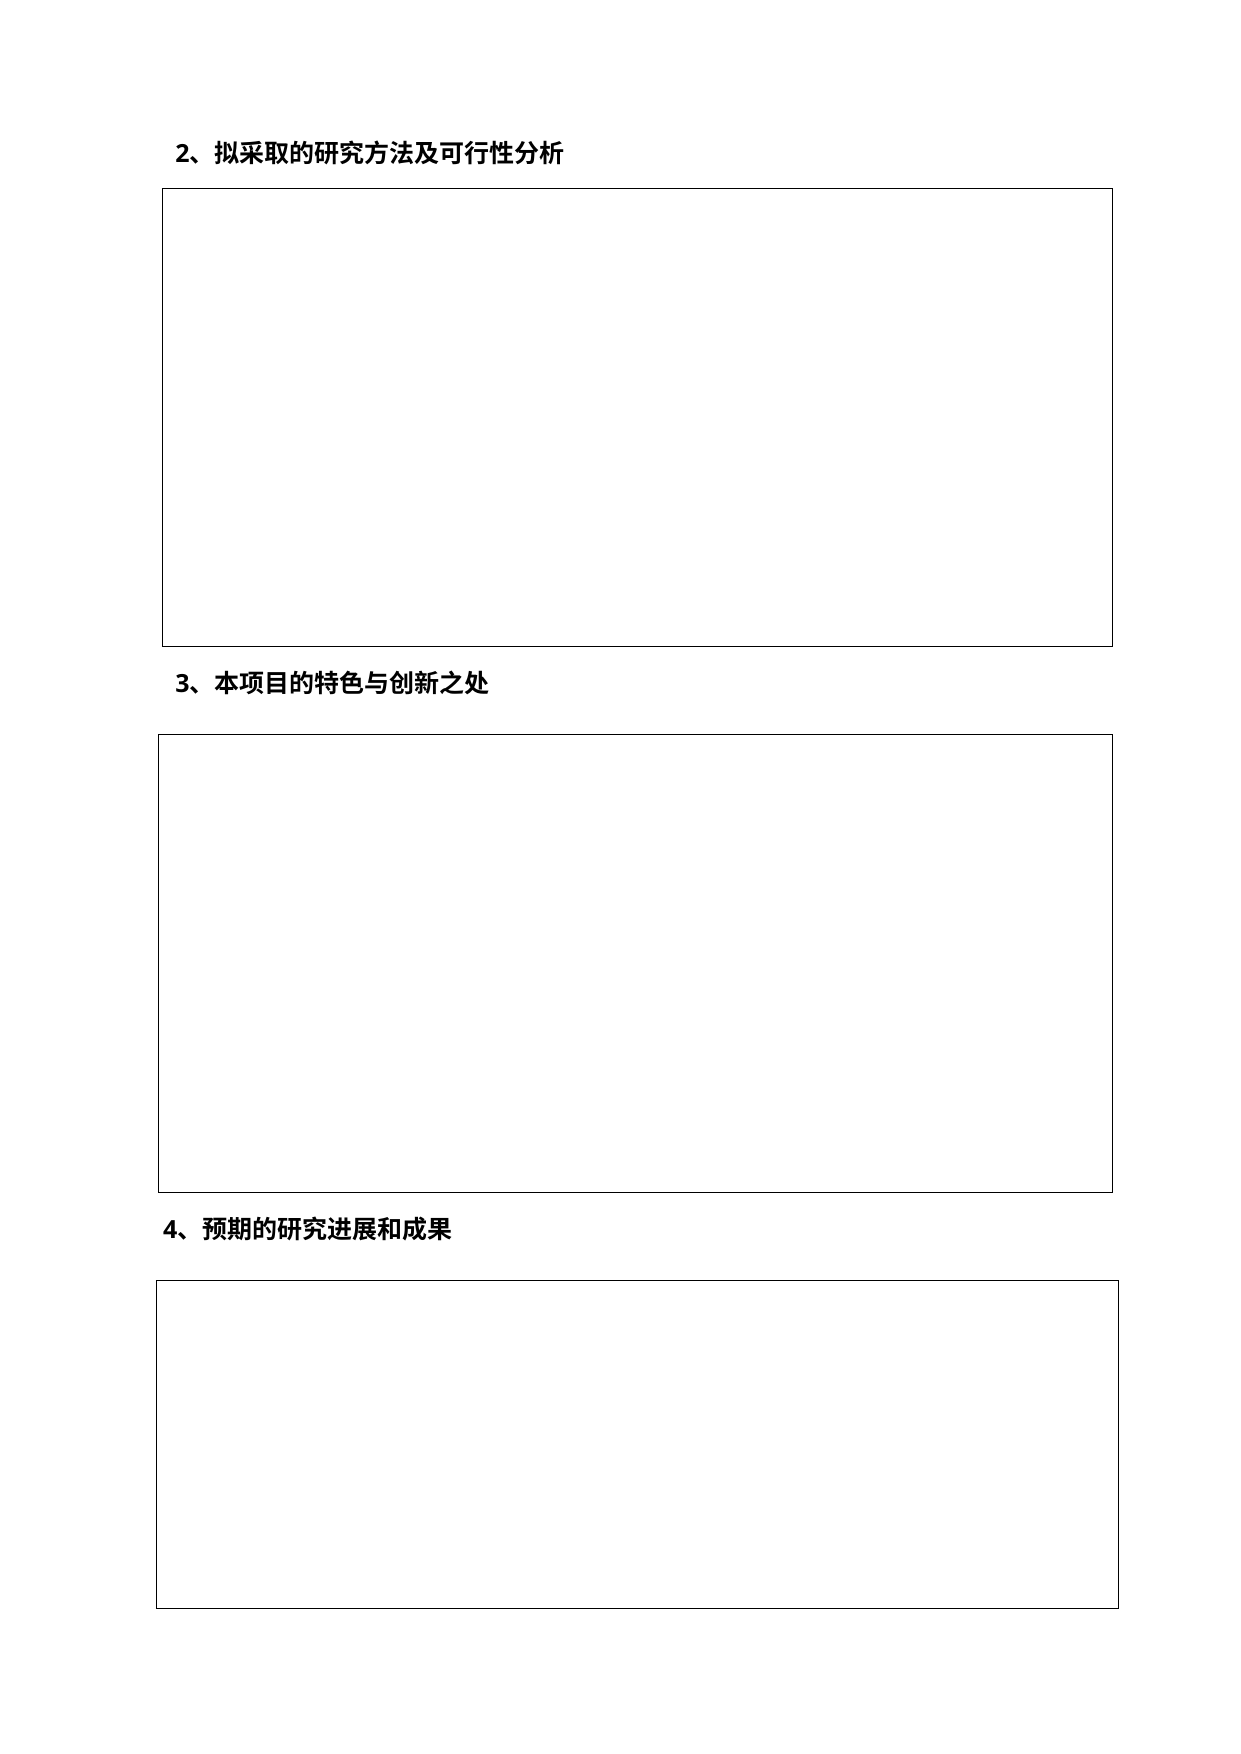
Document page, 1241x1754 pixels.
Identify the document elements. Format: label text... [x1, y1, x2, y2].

table_header [157, 1281, 1118, 1608]
table_header [163, 189, 1112, 646]
text 3、本项目的特色与创新之处 [150, 663, 1125, 700]
table_header [159, 735, 1112, 1192]
text 4、预期的研究进展和成果 [150, 1209, 1125, 1246]
text 2、拟采取的研究方法及可行性分析 [150, 134, 1125, 170]
